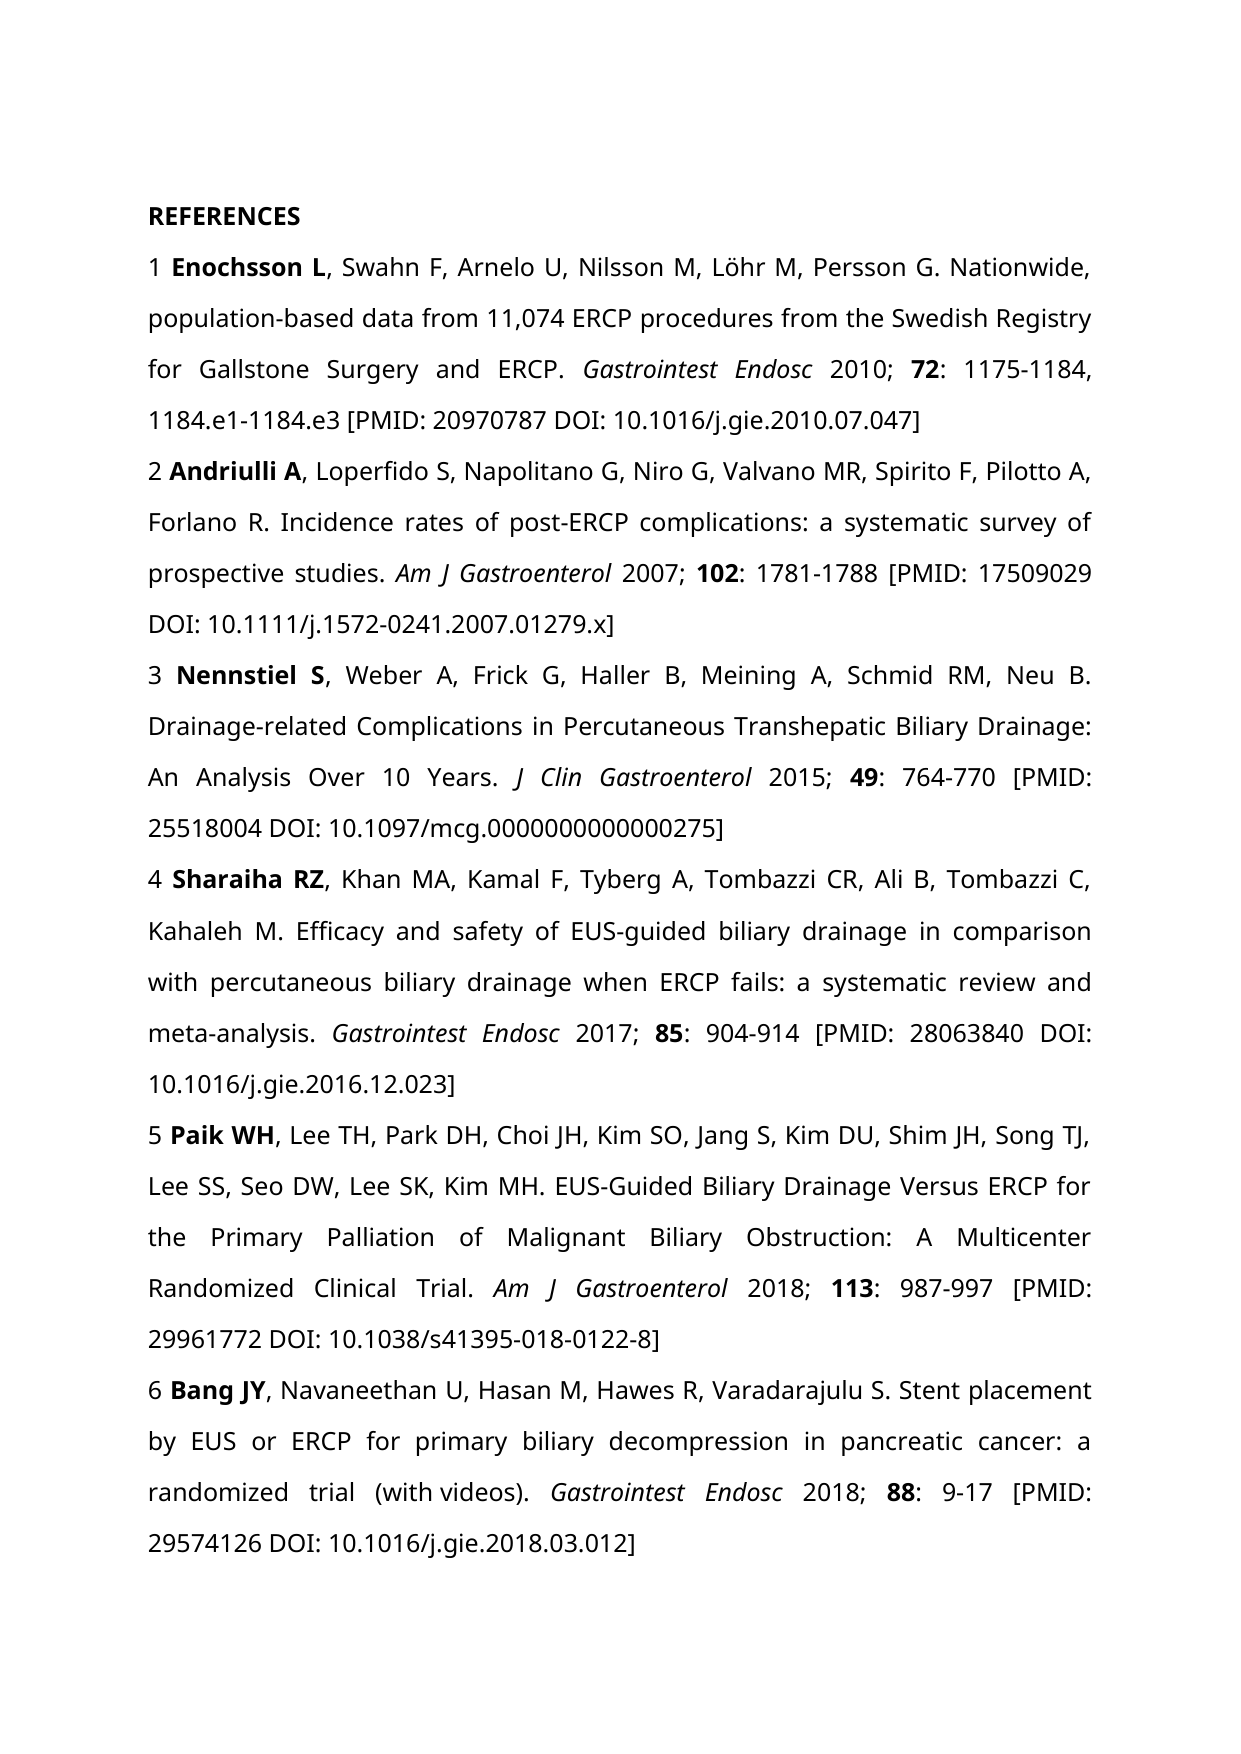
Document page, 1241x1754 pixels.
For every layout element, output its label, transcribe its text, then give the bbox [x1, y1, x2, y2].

text 4 Sharaiha RZ, Khan MA, Kamal F, Tyberg A, Tombazzi CR, Ali B, Tombazzi C, Kahaleh M. Efficacy and safety of EUS-guided biliary drainage in comparison with percutaneous biliary drainage when ERCP fails: a systematic review and meta-analysis. Gastrointest Endosc 2017; 85: 904-914 [PMID: 28063840 DOI: 10.1016/j.gie.2016.12.023] [148, 862, 1093, 1100]
text REFERENCES [148, 199, 1093, 233]
text 3 Nennstiel S, Weber A, Frick G, Haller B, Meining A, Schmid RM, Neu B. Drainage-related Complications in Percutaneous Transhepatic Biliary Drainage: An Analysis Over 10 Years. J Clin Gastroenterol 2015; 49: 764-770 [PMID: 25518004 DOI: 10.1097/mcg.0000000000000275] [148, 658, 1093, 845]
text 6 Bang JY, Navaneethan U, Hasan M, Hawes R, Varadarajulu S. Stent placement by EUS or ERCP for primary biliary decompression in pancreatic cancer: a randomized trial (with videos). Gastrointest Endosc 2018; 88: 9-17 [PMID: 29574126 DOI: 10.1016/j.gie.2018.03.012] [148, 1373, 1093, 1560]
text 5 Paik WH, Lee TH, Park DH, Choi JH, Kim SO, Jang S, Kim DU, Shim JH, Song TJ, Lee SS, Seo DW, Lee SK, Kim MH. EUS-Guided Biliary Drainage Versus ERCP for the Primary Palliation of Malignant Biliary Obstruction: A Multicenter Randomized Clinical Trial. Am J Gastroenterol 2018; 113: 987-997 [PMID: 29961772 DOI: 10.1038/s41395-018-0122-8] [148, 1117, 1093, 1356]
text 1 Enochsson L, Swahn F, Arnelo U, Nilsson M, Löhr M, Persson G. Nationwide, population-based data from 11,074 ERCP procedures from the Swedish Registry for Gallstone Surgery and ERCP. Gastrointest Endosc 2010; 72: 1175-1184, 1184.e1-1184.e3 [PMID: 20970787 DOI: 10.1016/j.gie.2010.07.047] [148, 250, 1093, 437]
text 2 Andriulli A, Loperfido S, Napolitano G, Niro G, Valvano MR, Spirito F, Pilotto A, Forlano R. Incidence rates of post-ERCP complications: a systematic survey of prospective studies. Am J Gastroenterol 2007; 102: 1781-1788 [PMID: 17509029 DOI: 10.1111/j.1572-0241.2007.01279.x] [148, 454, 1093, 641]
